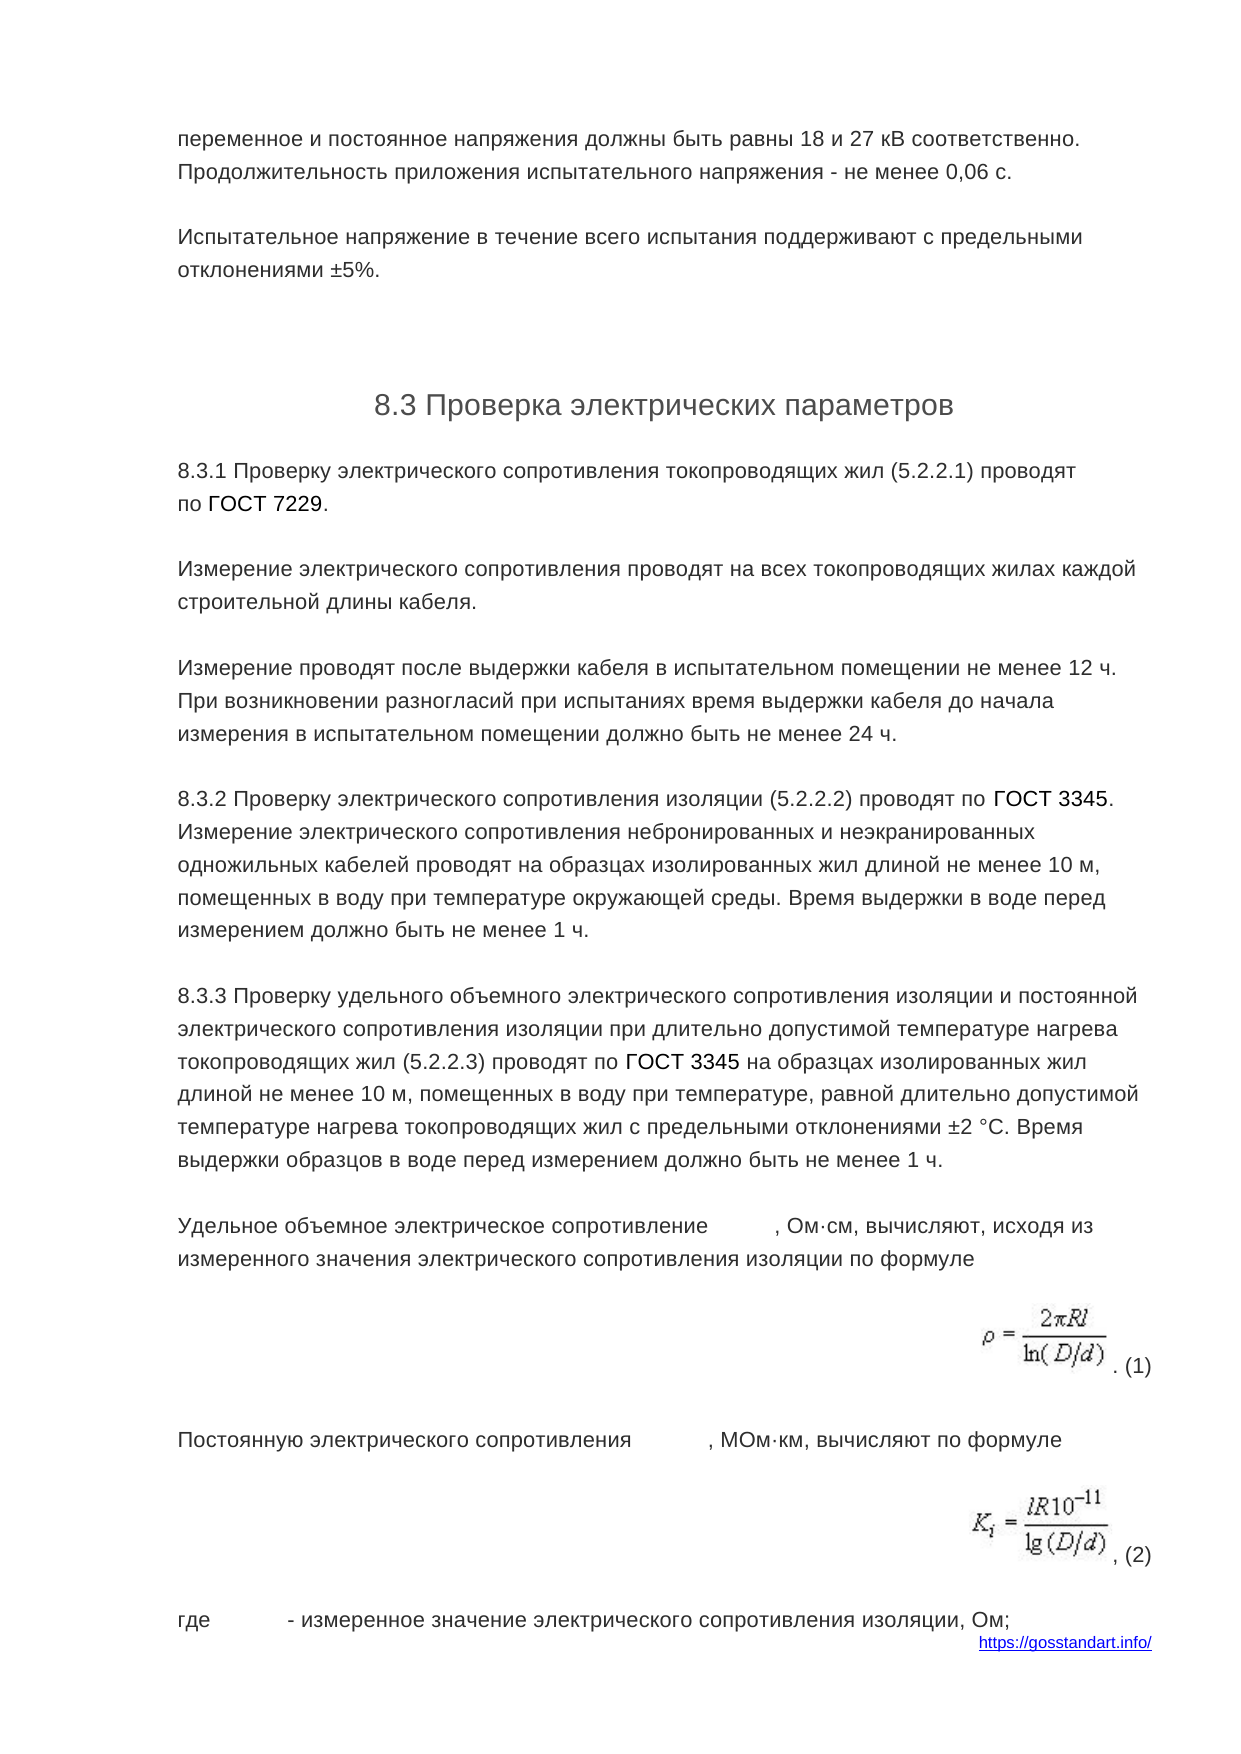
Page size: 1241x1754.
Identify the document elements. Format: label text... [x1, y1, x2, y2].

text 8.3.3 Проверку удельного объемного электрического сопротивления изоляции и постоянной электрического сопротивления изоляции при длительно допустимой температуре нагрева токопроводящих жил (5.2.2.3) проводят по ГОСТ 3345 на образцах изолированных жил длиной не менее 10 м, помещенных в воду при температуре, равной длительно допустимой температуре нагрева токопроводящих жил с предельными отклонениями ±2 °C. Время выдержки образцов в воде перед измерением должно быть не менее 1 ч. Удельное объемное электрическое сопротивление , Ом·см, вычисляют, исходя из измеренного значения электрического сопротивления изоляции по формуле [177, 975, 1152, 1303]
text 8.3.2 Проверку электрического сопротивления изоляции (5.2.2.2) проводят по ГОСТ 3345. Измерение электрического сопротивления небронированных и неэкранированных одножильных кабелей проводят на образцах изолированных жил длиной не менее 10 м, помещенных в воду при температуре окружающей среды. Время выдержки в воде перед измерением должно быть не менее 1 ч. [177, 778, 1152, 975]
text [177, 118, 1152, 348]
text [177, 1567, 1152, 1633]
text 8.3.1 Проверку электрического сопротивления токопроводящих жил (5.2.2.1) проводят по ГОСТ 7229. Измерение электрического сопротивления проводят на всех токопроводящих жилах каждой строительной длины кабеля. Измерение проводят после выдержки кабеля в испытательном помещении не менее 12 ч. При возникновении разногласий при испытаниях время выдержки кабеля до начала измерения в испытательном помещении должно быть не менее 24 ч. [177, 450, 1152, 778]
text . (1) [177, 1303, 1152, 1378]
text Постоянную электрического сопротивления , МОм·км, вычисляют по формуле [177, 1378, 1152, 1485]
picture [968, 1485, 1113, 1563]
subtitle 8.3 Проверка электрических параметров [177, 387, 1152, 422]
picture [980, 1303, 1113, 1374]
text , (2) [177, 1485, 1152, 1567]
